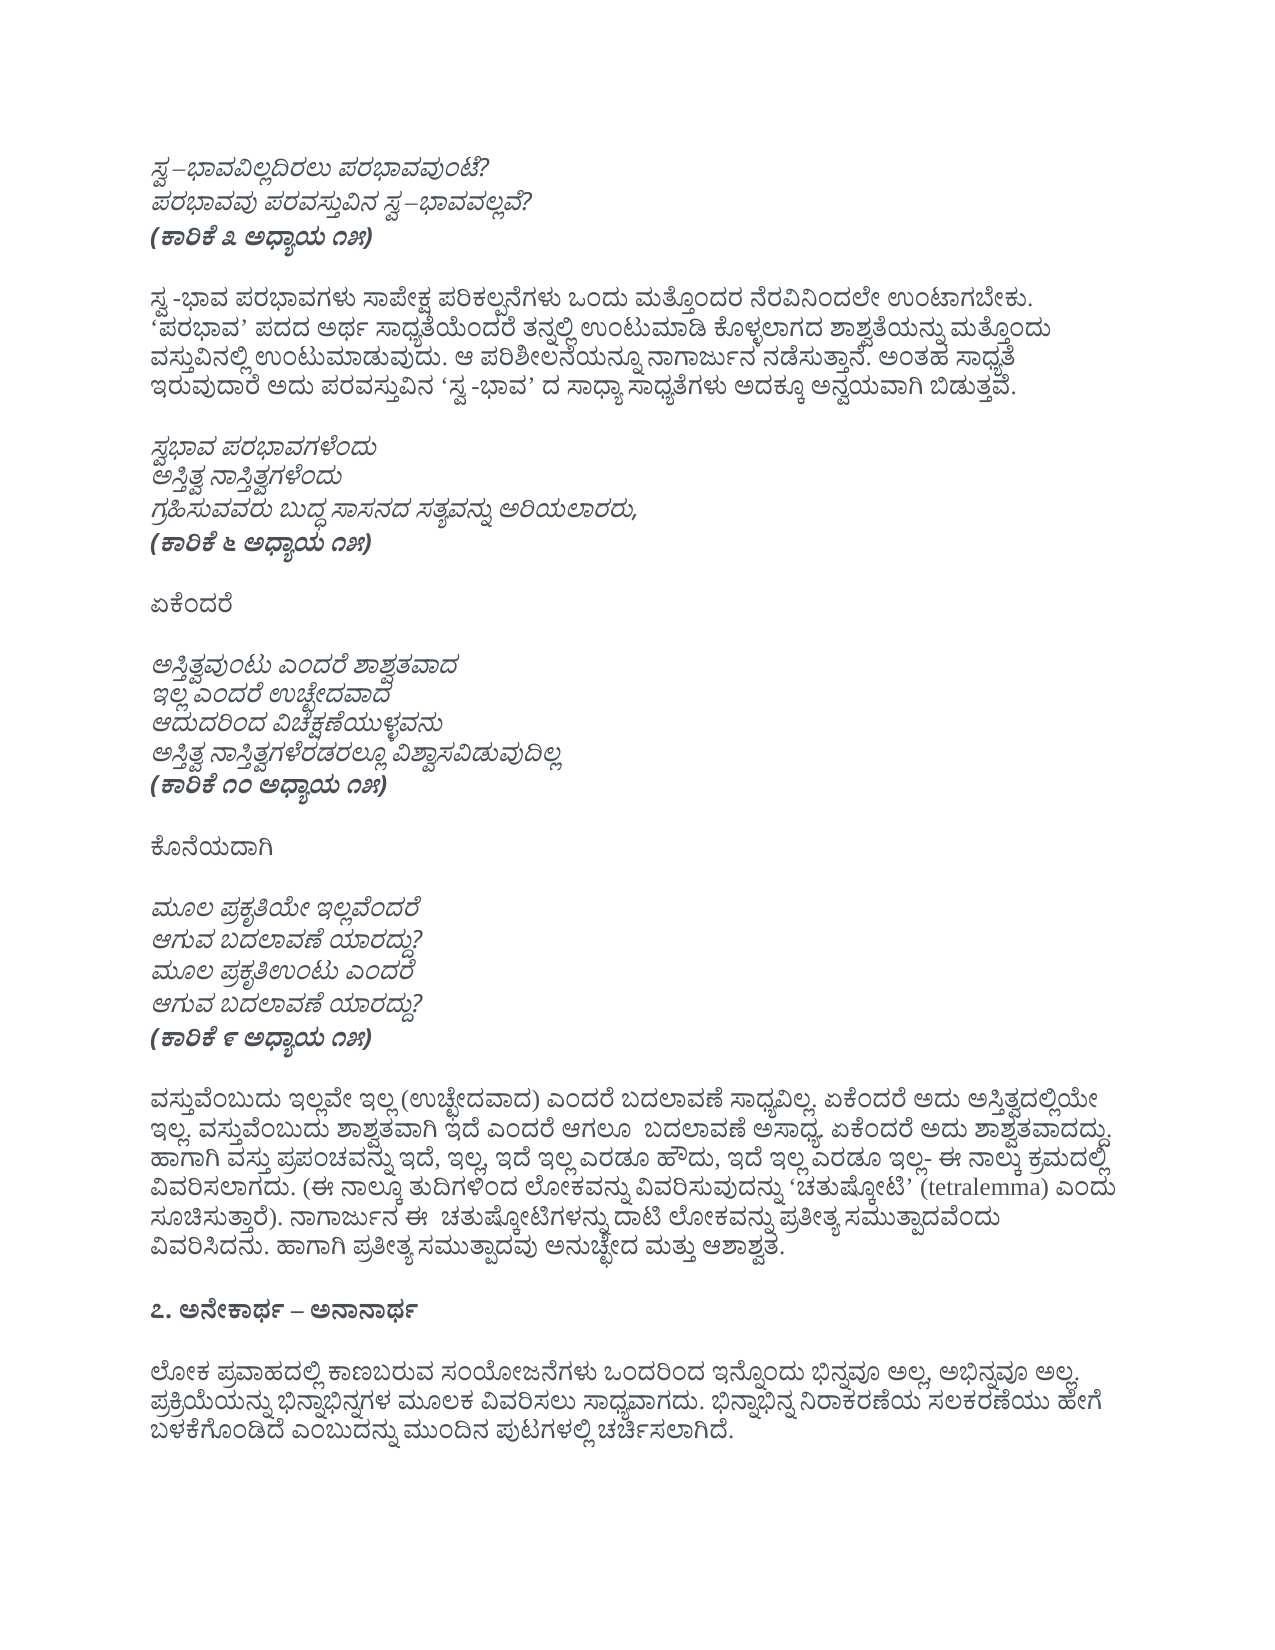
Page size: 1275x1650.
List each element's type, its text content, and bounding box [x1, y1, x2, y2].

text ಸ್ವ –ಭಾವವಿಲ್ಲದಿರಲು ಪರಭಾವವುಂಟೆ? ಪರಭಾವವು ಪರವಸ್ತುವಿನ ಸ್ವ –ಭಾವವಲ್ಲವೆ? (ಕಾರಿಕೆ ೩ ಅಧ್ಯಾಯ ೧೫) [150, 150, 1125, 252]
text ೭. ಅನೇಕಾರ್ಥ – ಅನಾನಾರ್ಥ [150, 1291, 1125, 1326]
text ಅಸ್ತಿತ್ವವುಂಟು ಎಂದರೆ ಶಾಶ್ವತವಾದ ಇಲ್ಲ ಎಂದರೆ ಉಚ್ಛೇದವಾದ ಆದುದರಿಂದ ವಿಚಕ್ಷಣೆಯುಳ್ಳವನು ಅಸ್ತಿತ್ವ ನಾಸ್ತಿತ್ವಗಳೆರಡರಲ್ಲೂ ವಿಶ್ವಾಸವಿಡುವುದಿಲ್ಲ (ಕಾರಿಕೆ ೧೦ ಅಧ್ಯಾಯ ೧೫) [150, 650, 1125, 801]
text ಸ್ವ -ಭಾವ ಪರಭಾವಗಳು ಸಾಪೇಕ್ಷ ಪರಿಕಲ್ಪನೆಗಳು ಒಂದು ಮತ್ತೊಂದರ ನೆರವಿನಿಂದಲೇ ಉಂಟಾಗಬೇಕು. ‘ಪರಭಾವ’ ಪದದ ಅರ್ಥ ಸಾಧ್ಯತೆಯೆಂದರೆ ತನ್ನಲ್ಲಿ ಉಂಟುಮಾಡಿ ಕೊಳ್ಳಲಾಗದ ಶಾಶ್ವತೆಯನ್ನು ಮತ್ತೊಂದು ವಸ್ತುವಿನಲ್ಲಿ ಉಂಟುಮಾಡುವುದು. ಆ ಪರಿಶೀಲನೆಯನ್ನೂ ನಾಗಾರ್ಜುನ ನಡೆಸುತ್ತಾನೆ. ಅಂತಹ ಸಾಧ್ಯತೆ ಇರುವುದಾರೆ ಅದು ಪರವಸ್ತುವಿನ ‘ಸ್ವ -ಭಾವ’ ದ ಸಾಧ್ಯಾ ಸಾಧ್ಯತೆಗಳು ಅದಕ್ಕೂ ಅನ್ವಯವಾಗಿ ಬಿಡುತ್ತವೆ. [150, 283, 1125, 401]
text ಸ್ವಭಾವ ಪರಭಾವಗಳೆಂದು ಅಸ್ತಿತ್ವ ನಾಸ್ತಿತ್ವಗಳೆಂದು ಗ್ರಹಿಸುವವರು ಬುದ್ಧ ಸಾಸನದ ಸತ್ಯವನ್ನು ಅರಿಯಲಾರರು, (ಕಾರಿಕೆ ೬ ಅಧ್ಯಾಯ ೧೫) [150, 432, 1125, 558]
text ಏಕೆಂದರೆ [150, 589, 1125, 619]
text ಕೊನೆಯದಾಗಿ [150, 832, 1125, 861]
text ಮೂಲ ಪ್ರಕೃತಿಯೇ ಇಲ್ಲವೆಂದರೆ ಆಗುವ ಬದಲಾವಣೆ ಯಾರದ್ದು? ಮೂಲ ಪ್ರಕೃತಿಉಂಟು ಎಂದರೆ ಆಗುವ ಬದಲಾವಣೆ ಯಾರದ್ದು? (ಕಾರಿಕೆ ೯ ಅಧ್ಯಾಯ ೧೫) [150, 893, 1125, 1053]
text ವಸ್ತುವೆಂಬುದು ಇಲ್ಲವೇ ಇಲ್ಲ (ಉಚ್ಛೇದವಾದ) ಎಂದರೆ ಬದಲಾವಣೆ ಸಾಧ್ಯವಿಲ್ಲ. ಏಕೆಂದರೆ ಅದು ಅಸ್ತಿತ್ವದಲ್ಲಿಯೇ ಇಲ್ಲ. ವಸ್ತುವೆಂಬುದು ಶಾಶ್ವತವಾಗಿ ಇದೆ ಎಂದರೆ ಆಗಲೂ ಬದಲಾವಣೆ ಅಸಾಧ್ಯ. ಏಕೆಂದರೆ ಅದು ಶಾಶ್ವತವಾದದ್ದು. ಹಾಗಾಗಿ ವಸ್ತು ಪ್ರಪಂಚವನ್ನು ಇದೆ, ಇಲ್ಲ, ಇದೆ ಇಲ್ಲ ಎರಡೂ ಹೌದು, ಇದೆ ಇಲ್ಲ ಎರಡೂ ಇಲ್ಲ- ಈ ನಾಲ್ಕು ಕ್ರಮದಲ್ಲಿ ವಿವರಿಸಲಾಗದು. (ಈ ನಾಲ್ಕೂ ತುದಿಗಳಿಂದ ಲೋಕವನ್ನು ವಿವರಿಸುವುದನ್ನು ‘ಚತುಷ್ಕೋಟಿ’ (tetralemma) ಎಂದು ಸೂಚಿಸುತ್ತಾರೆ). ನಾಗಾರ್ಜುನ ಈ ಚತುಷ್ಕೋಟಿಗಳನ್ನು ದಾಟಿ ಲೋಕವನ್ನು ಪ್ರತೀತ್ಯ ಸಮುತ್ಪಾದವೆಂದು ವಿವರಿಸಿದನು. ಹಾಗಾಗಿ ಪ್ರತೀತ್ಯ ಸಮುತ್ಪಾದವು ಅನುಚ್ಛೇದ ಮತ್ತು ಆಶಾಶ್ವತ. [150, 1084, 1125, 1260]
text ಲೋಕ ಪ್ರವಾಹದಲ್ಲಿ ಕಾಣಬರುವ ಸಂಯೋಜನೆಗಳು ಒಂದರಿಂದ ಇನ್ನೊಂದು ಭಿನ್ನವೂ ಅಲ್ಲ, ಅಭಿನ್ನವೂ ಅಲ್ಲ. ಪ್ರಕ್ರಿಯೆಯನ್ನು ಭಿನ್ನಾಭಿನ್ನಗಳ ಮೂಲಕ ವಿವರಿಸಲು ಸಾಧ್ಯವಾಗದು. ಭಿನ್ನಾಭಿನ್ನ ನಿರಾಕರಣೆಯ ಸಲಕರಣೆಯು ಹೇಗೆ ಬಳಕೆಗೊಂಡಿದೆ ಎಂಬುದನ್ನು ಮುಂದಿನ ಪುಟಗಳಲ್ಲಿ ಚರ್ಚಿಸಲಾಗಿದೆ. [150, 1357, 1125, 1444]
